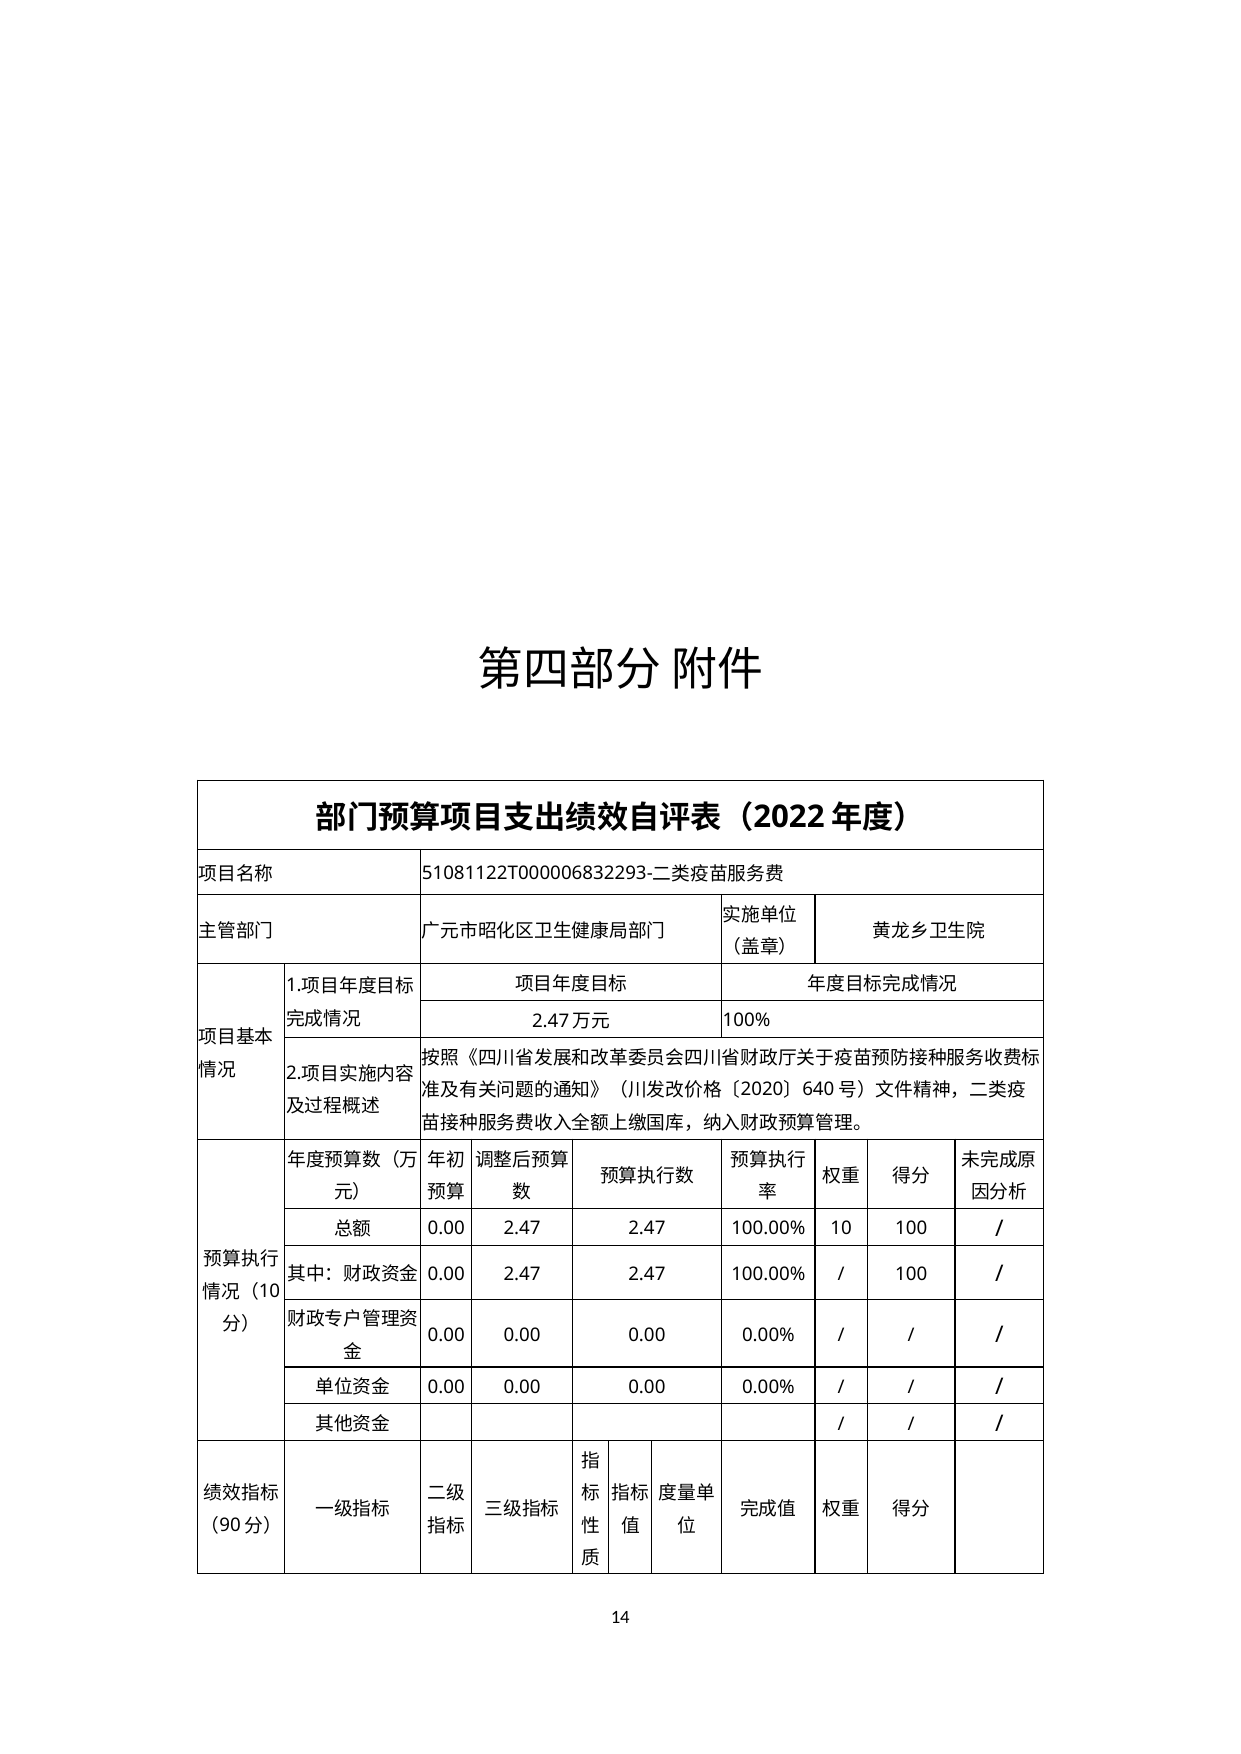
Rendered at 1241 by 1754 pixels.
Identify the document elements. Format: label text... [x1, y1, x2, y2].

table_cell 2.47万元 [421, 1001, 721, 1037]
table_cell / [956, 1246, 1043, 1299]
table_cell / [956, 1300, 1043, 1366]
table_cell 0.00 [472, 1368, 572, 1403]
table_cell 0.00 [573, 1300, 721, 1366]
table_cell 51081122T000006832293-二类疫苗服务费 [421, 850, 1043, 894]
table_cell 0.00 [421, 1209, 471, 1244]
table_cell 总额 [285, 1209, 420, 1244]
table_cell 财政专户管理资金 [285, 1300, 420, 1366]
table_cell 绩效指标（90分） [198, 1441, 284, 1573]
table_cell 预算执行数 [573, 1140, 721, 1208]
table_cell / [816, 1246, 867, 1299]
table_cell 权重 [816, 1441, 867, 1573]
table_cell 项目名称 [198, 850, 420, 894]
table_cell 2.47 [573, 1209, 721, 1244]
text 第四部分 附件 [187, 617, 1053, 714]
table_cell / [956, 1368, 1043, 1403]
table_cell 完成值 [722, 1441, 814, 1573]
table_cell / [868, 1404, 954, 1440]
table_cell 调整后预算数 [472, 1140, 572, 1208]
table_cell 100.00% [722, 1209, 814, 1244]
table_cell 黄龙乡卫生院 [816, 895, 1043, 963]
table_cell 年度预算数（万元） [285, 1140, 420, 1208]
table_cell 1.项目年度目标完成情况 [285, 964, 420, 1037]
table_cell 100.00% [722, 1246, 814, 1299]
table_cell 10 [816, 1209, 867, 1244]
table_cell 三级指标 [472, 1441, 572, 1573]
table_cell / [868, 1368, 954, 1403]
table_cell 项目年度目标 [421, 964, 721, 1000]
table_cell 0.00 [421, 1300, 471, 1366]
table_cell 100% [722, 1001, 1043, 1037]
table_cell 实施单位 （盖章） [722, 895, 814, 963]
table_cell 100 [868, 1209, 954, 1244]
table_cell 指标值 [609, 1441, 651, 1573]
table_cell 单位资金 [285, 1368, 420, 1403]
table_cell 指标性质 [573, 1441, 608, 1573]
table_cell 0.00 [421, 1368, 471, 1403]
table_cell 权重 [816, 1140, 867, 1208]
table_cell / [816, 1404, 867, 1440]
table_cell [573, 1404, 721, 1440]
table_cell 0.00 [421, 1246, 471, 1299]
table_cell 0.00 [472, 1300, 572, 1366]
table_cell / [816, 1368, 867, 1403]
table_cell 年度目标完成情况 [722, 964, 1043, 1000]
table_cell [722, 1404, 814, 1440]
table_cell 2.47 [472, 1246, 572, 1299]
table_cell 度量单位 [652, 1441, 721, 1573]
table_cell 2.47 [573, 1246, 721, 1299]
table_cell 项目基本情况 [198, 964, 284, 1138]
table_cell 预算执行情况（10分） [198, 1140, 284, 1440]
table_cell 其他资金 [285, 1404, 420, 1440]
table_cell / [956, 1209, 1043, 1244]
table_cell 其中：财政资金 [285, 1246, 420, 1299]
table_cell [421, 1404, 471, 1440]
table_cell 预算执行率 [722, 1140, 814, 1208]
table_cell / [868, 1300, 954, 1366]
table_cell [956, 1441, 1043, 1573]
table_cell 2.47 [472, 1209, 572, 1244]
table_cell 年初预算 [421, 1140, 471, 1208]
table_cell / [816, 1300, 867, 1366]
table_cell 得分 [868, 1140, 954, 1208]
table_cell 主管部门 [198, 895, 420, 963]
table_cell 100 [868, 1246, 954, 1299]
table_cell 二级指标 [421, 1441, 471, 1573]
table_cell 0.00 [573, 1368, 721, 1403]
table_cell 未完成原因分析 [956, 1140, 1043, 1208]
table_cell / [956, 1404, 1043, 1440]
table_cell 按照《四川省发展和改革委员会四川省财政厅关于疫苗预防接种服务收费标准及有关问题的通知》（川发改价格〔2020〕640号）文件精神，二类疫苗接种服务费收入全额上缴国库，纳入财政预算管理。 [421, 1038, 1043, 1138]
table_cell 广元市昭化区卫生健康局部门 [421, 895, 721, 963]
table_cell 得分 [868, 1441, 954, 1573]
table_cell 2.项目实施内容及过程概述 [285, 1038, 420, 1138]
table_cell 0.00% [722, 1300, 814, 1366]
table_cell 0.00% [722, 1368, 814, 1403]
table_header 部门预算项目支出绩效自评表（2022年度） [198, 781, 1043, 849]
table_cell [472, 1404, 572, 1440]
table_cell 一级指标 [285, 1441, 420, 1573]
